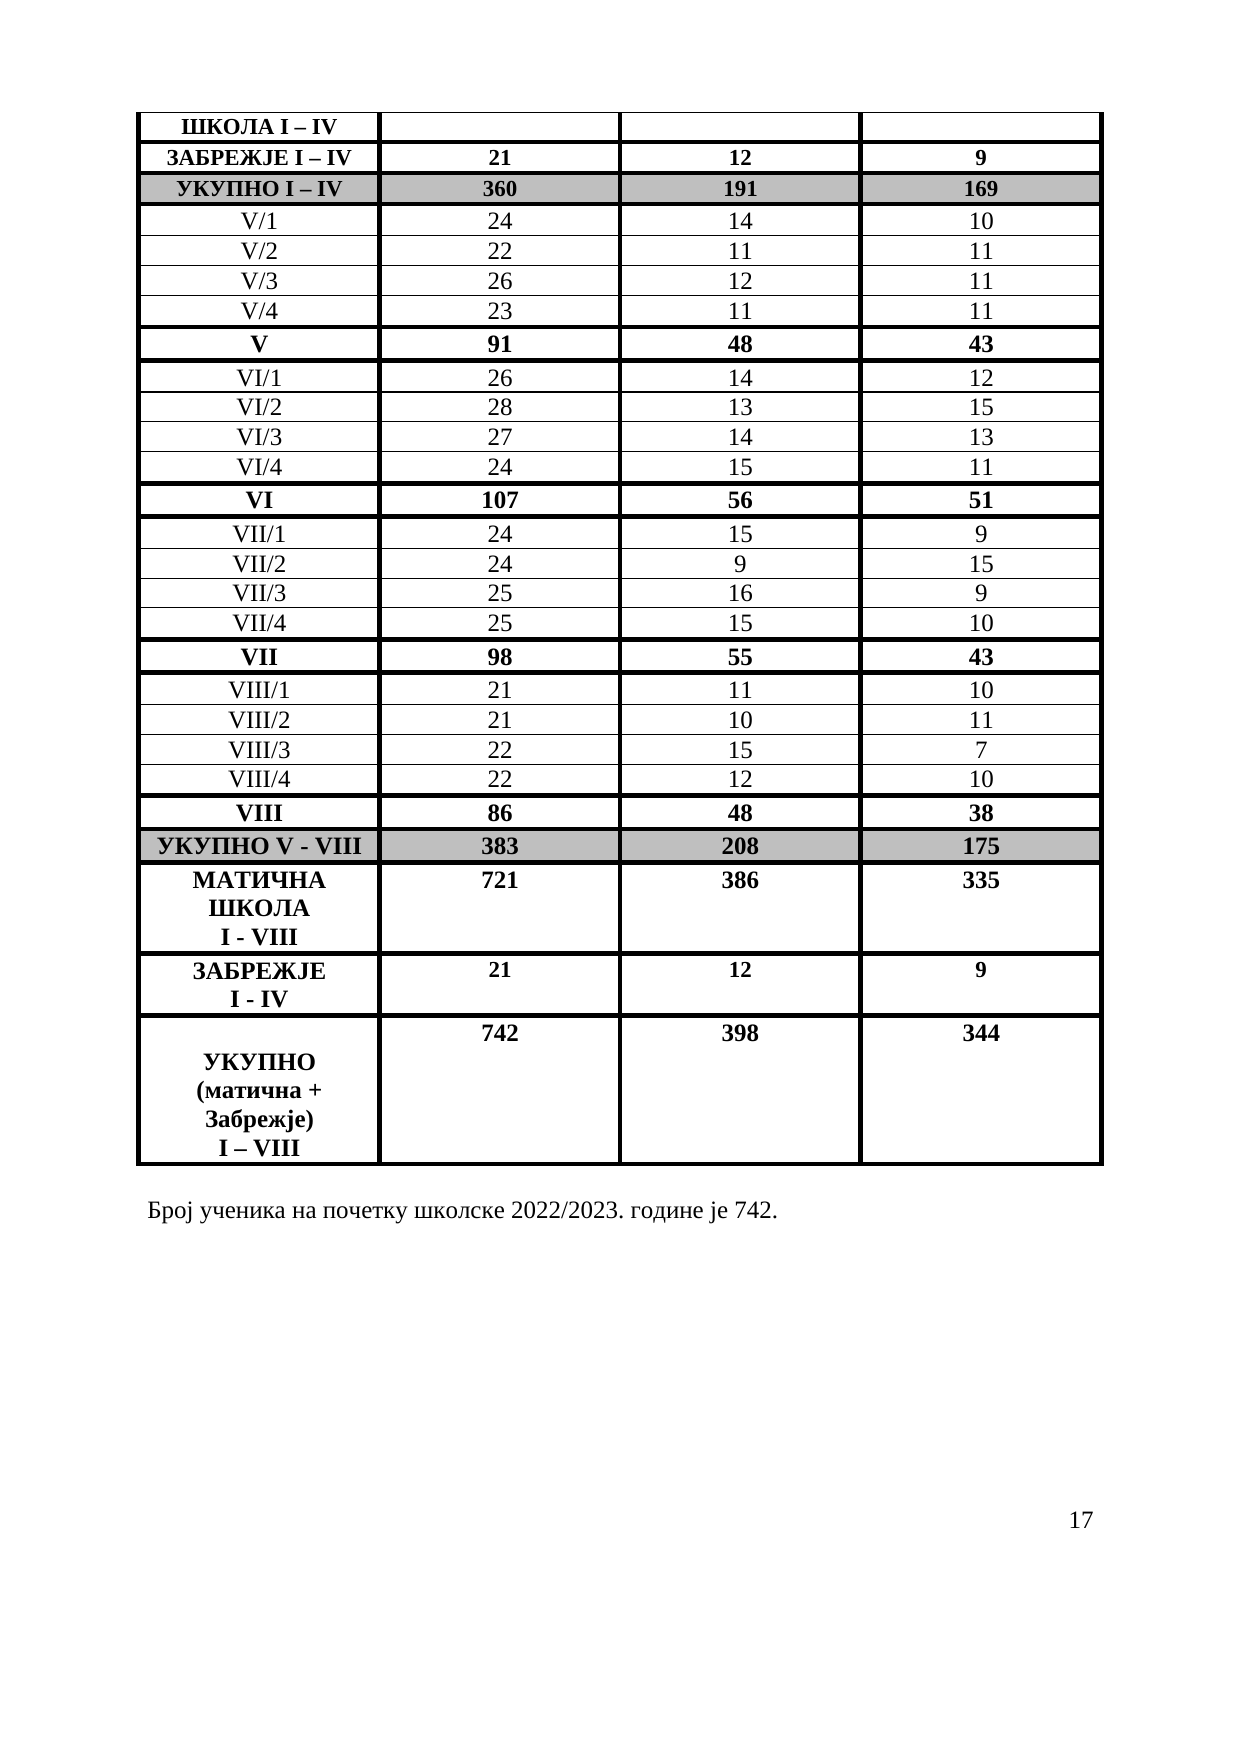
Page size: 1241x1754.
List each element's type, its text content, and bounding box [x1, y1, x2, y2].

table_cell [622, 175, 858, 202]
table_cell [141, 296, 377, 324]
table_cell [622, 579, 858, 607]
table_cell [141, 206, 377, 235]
text Број ученика на почетку школске 2022/2023. године је 742. [147, 1195, 1093, 1224]
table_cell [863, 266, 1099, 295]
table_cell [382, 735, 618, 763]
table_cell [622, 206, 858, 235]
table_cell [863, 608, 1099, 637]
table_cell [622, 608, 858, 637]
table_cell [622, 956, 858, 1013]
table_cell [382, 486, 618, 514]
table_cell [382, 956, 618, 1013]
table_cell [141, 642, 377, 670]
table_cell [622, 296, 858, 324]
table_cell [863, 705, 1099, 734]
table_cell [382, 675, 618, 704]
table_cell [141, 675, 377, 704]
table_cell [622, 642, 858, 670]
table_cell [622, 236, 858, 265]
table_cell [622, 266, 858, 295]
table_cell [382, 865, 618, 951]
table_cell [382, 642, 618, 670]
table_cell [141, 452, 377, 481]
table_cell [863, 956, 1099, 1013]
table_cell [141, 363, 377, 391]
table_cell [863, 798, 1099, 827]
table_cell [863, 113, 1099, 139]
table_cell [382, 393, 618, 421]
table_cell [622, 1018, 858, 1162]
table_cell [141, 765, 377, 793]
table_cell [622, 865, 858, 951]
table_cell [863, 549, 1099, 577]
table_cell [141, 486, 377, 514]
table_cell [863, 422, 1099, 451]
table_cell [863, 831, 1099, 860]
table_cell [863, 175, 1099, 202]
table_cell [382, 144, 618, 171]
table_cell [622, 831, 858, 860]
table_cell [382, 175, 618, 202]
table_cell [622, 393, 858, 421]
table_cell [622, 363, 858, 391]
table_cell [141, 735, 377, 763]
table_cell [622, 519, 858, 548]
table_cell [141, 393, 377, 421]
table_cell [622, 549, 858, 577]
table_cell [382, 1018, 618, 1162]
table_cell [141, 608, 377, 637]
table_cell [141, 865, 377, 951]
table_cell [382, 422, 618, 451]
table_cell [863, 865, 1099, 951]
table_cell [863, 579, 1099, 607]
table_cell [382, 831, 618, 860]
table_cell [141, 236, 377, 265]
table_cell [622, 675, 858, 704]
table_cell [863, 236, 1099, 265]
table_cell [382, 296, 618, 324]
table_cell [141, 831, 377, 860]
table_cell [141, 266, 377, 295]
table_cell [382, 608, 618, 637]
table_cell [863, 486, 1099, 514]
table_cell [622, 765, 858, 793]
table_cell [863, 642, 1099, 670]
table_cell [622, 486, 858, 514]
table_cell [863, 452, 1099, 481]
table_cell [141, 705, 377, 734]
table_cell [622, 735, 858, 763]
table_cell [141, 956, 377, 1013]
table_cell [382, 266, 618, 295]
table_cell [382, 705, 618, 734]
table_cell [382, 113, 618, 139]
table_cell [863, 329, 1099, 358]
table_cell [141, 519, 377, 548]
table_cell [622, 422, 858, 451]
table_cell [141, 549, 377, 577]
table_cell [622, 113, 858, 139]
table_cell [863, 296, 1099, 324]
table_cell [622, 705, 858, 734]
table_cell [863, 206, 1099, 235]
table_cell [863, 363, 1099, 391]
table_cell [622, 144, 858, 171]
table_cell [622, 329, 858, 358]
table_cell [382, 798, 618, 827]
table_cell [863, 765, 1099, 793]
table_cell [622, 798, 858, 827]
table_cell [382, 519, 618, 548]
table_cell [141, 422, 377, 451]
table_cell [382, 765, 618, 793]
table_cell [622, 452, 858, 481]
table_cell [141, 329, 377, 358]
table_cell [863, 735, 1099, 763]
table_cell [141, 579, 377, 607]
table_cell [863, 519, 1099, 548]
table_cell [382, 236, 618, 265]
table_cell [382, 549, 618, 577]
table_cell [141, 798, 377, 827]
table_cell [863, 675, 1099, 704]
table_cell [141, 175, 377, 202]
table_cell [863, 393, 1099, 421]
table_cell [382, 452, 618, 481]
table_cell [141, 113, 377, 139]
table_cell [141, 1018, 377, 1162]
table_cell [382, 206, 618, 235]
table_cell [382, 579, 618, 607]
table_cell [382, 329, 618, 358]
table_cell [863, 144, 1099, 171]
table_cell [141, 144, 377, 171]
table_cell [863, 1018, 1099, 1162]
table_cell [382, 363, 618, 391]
